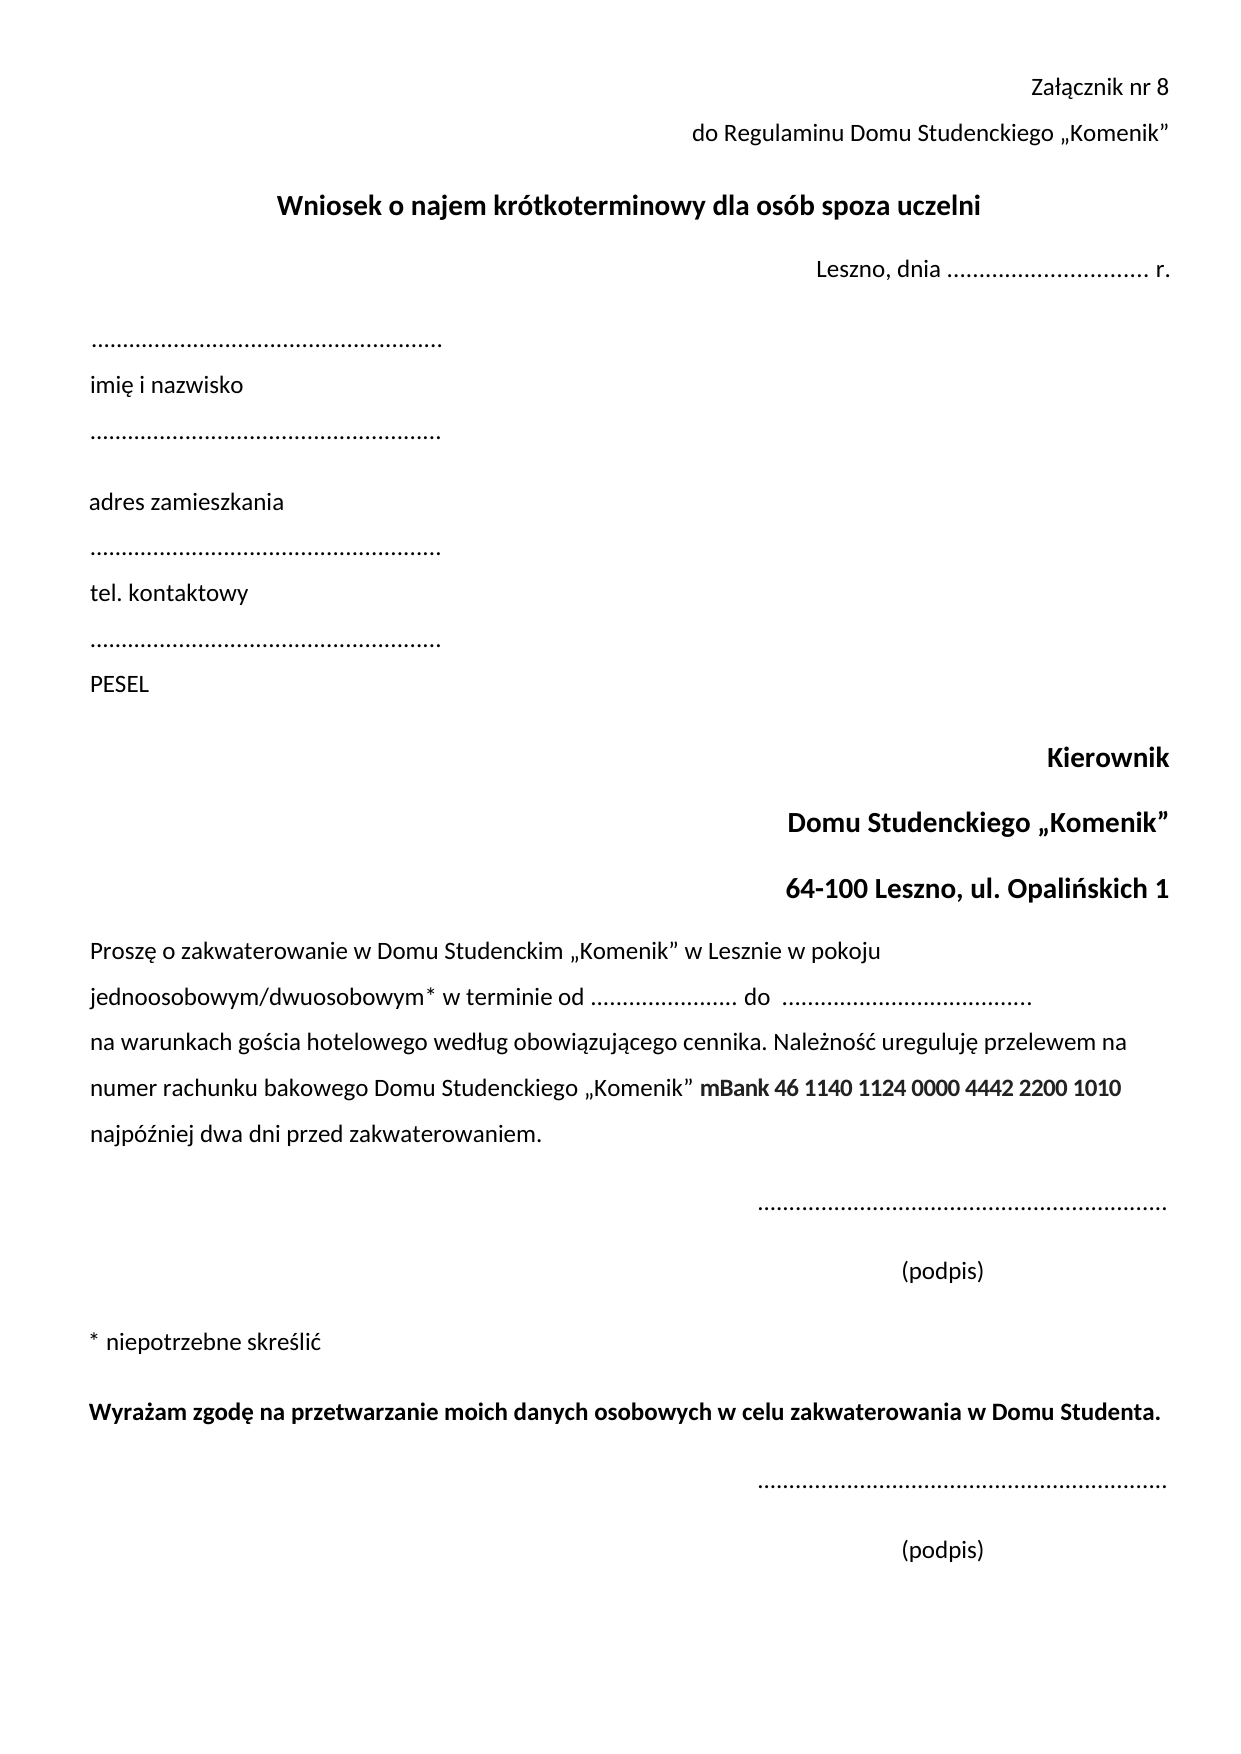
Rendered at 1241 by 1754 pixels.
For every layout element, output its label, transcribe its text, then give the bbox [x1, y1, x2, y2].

text imię i nazwisko [89, 323, 1169, 445]
text Załącznik nr 8 [531, 71, 1169, 101]
text (podpis) [89, 1534, 1169, 1564]
text do Regulaminu Domu Studenckiego „Komenik” [605, 117, 1169, 147]
subtitle Wniosek o najem krótkoterminowy dla osób spoza uczelni [89, 187, 1169, 223]
text adres zamieszkania tel. kontaktowy PESEL [89, 486, 1169, 699]
text * niepotrzebne skreślić [88, 1326, 1169, 1356]
subtitle Kierownik [89, 739, 1169, 775]
subtitle Domu Studenckiego „Komenik” [89, 804, 1169, 840]
text Leszno, dnia r. [89, 253, 1171, 283]
text Proszę o zakwaterowanie w Domu Studenckim „Komenik” w Lesznie w pokoju jednoosobowym/dwuosobowym* w terminie od do na warunkach gościa hotelowego według obowiązującego cennika. Należność ureguluję przelewem na numer rachunku bakowego Domu Studenckiego „Komenik” mBank 46 1140 1124 0000 4442 2200 1010 najpóźniej dwa dni przed zakwaterowaniem. [89, 935, 1171, 1148]
text Wyrażam zgodę na przetwarzanie moich danych osobowych w celu zakwaterowania w Domu Studenta. [89, 1397, 1169, 1427]
text (podpis) [89, 1255, 1169, 1286]
subtitle 64-100 Leszno, ul. Opalińskich 1 [89, 870, 1169, 905]
